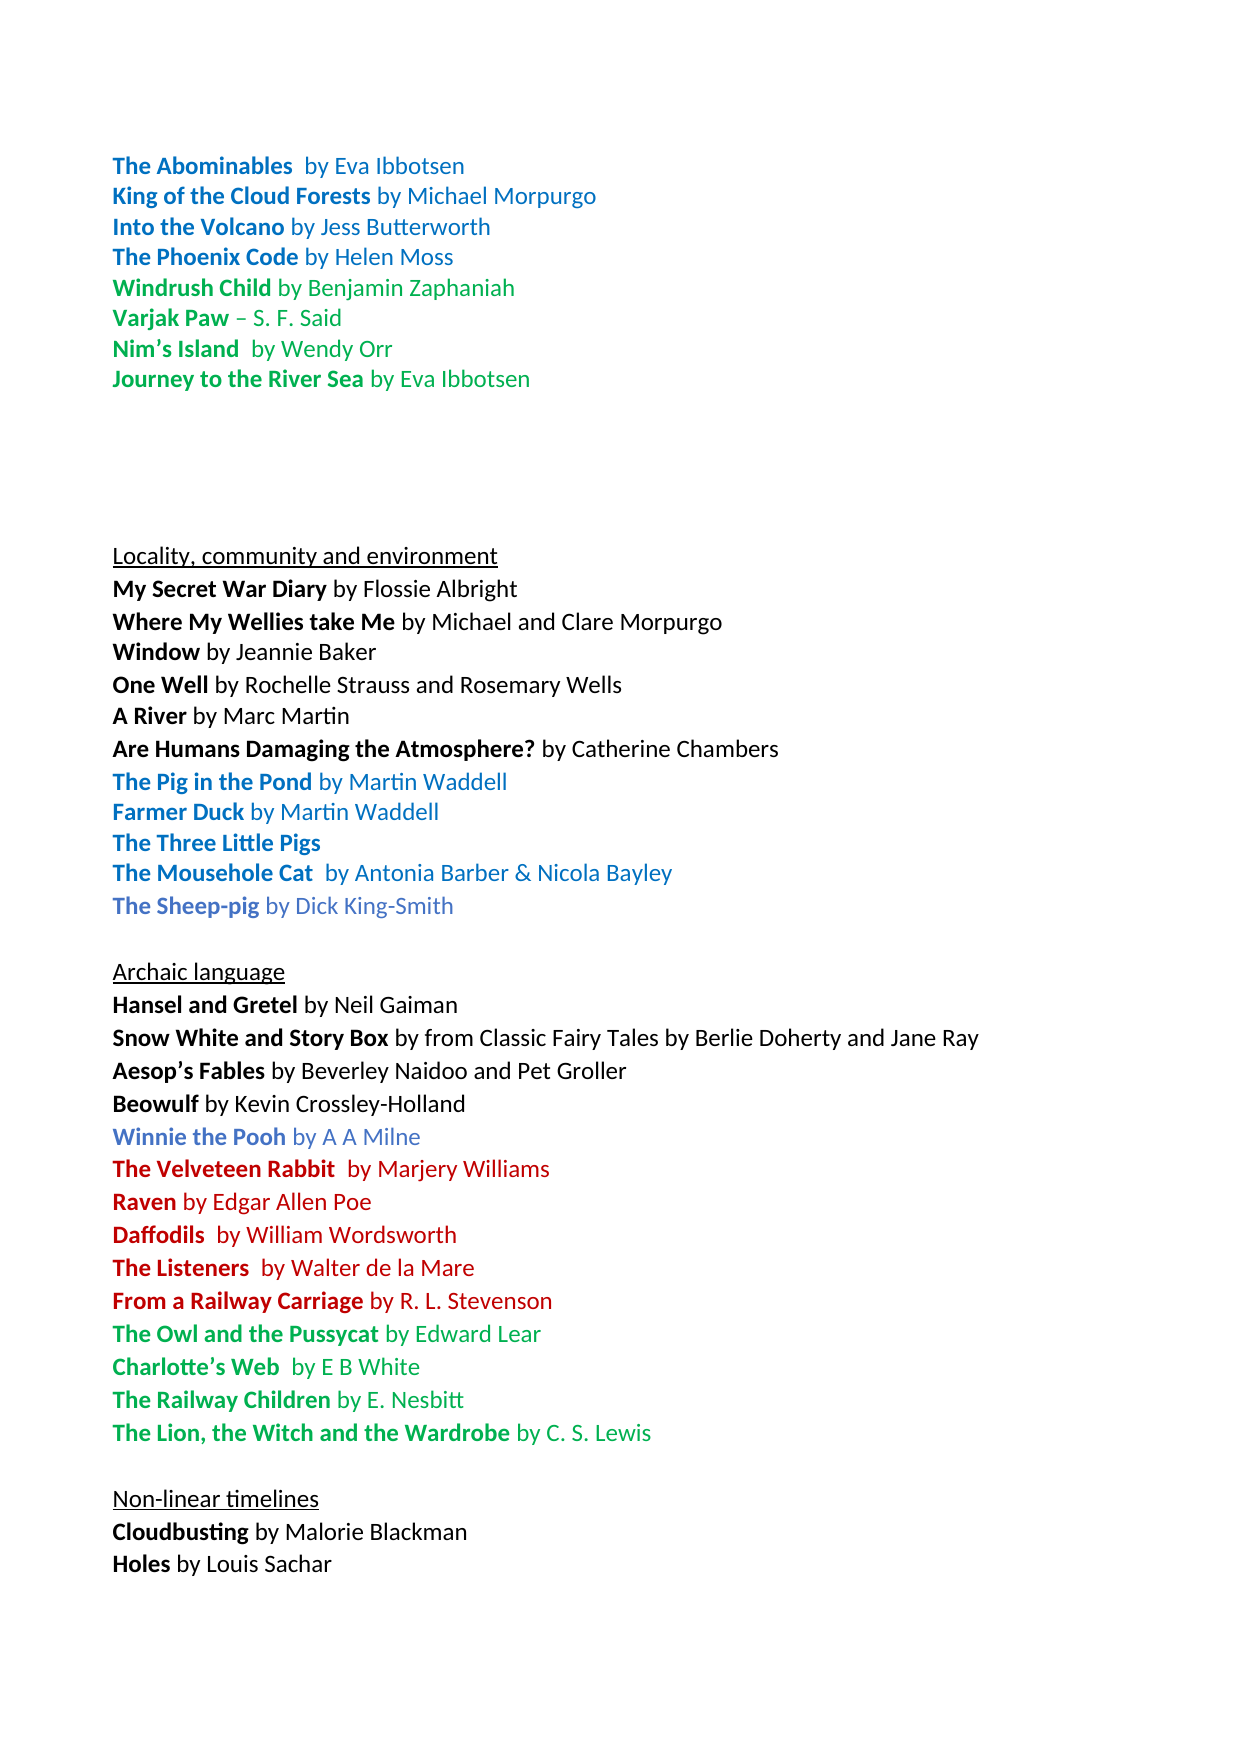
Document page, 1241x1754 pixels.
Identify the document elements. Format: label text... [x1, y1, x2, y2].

text The Listeners by Walter de la Mare [112, 1252, 1128, 1283]
text Windrush Child by Benjamin Zaphaniah [112, 272, 1128, 303]
text Non-linear timelines [112, 1483, 1128, 1513]
text Hansel and Gretel by Neil Gaiman [112, 989, 1128, 1019]
text Snow White and Story Box by from Classic Fairy Tales by Berlie Doherty and Jane Ray [112, 1022, 1128, 1052]
text Beowulf by Kevin Crossley-Holland [112, 1088, 1128, 1118]
text My Secret War Diary by Flossie Albright [112, 573, 1128, 603]
text Farmer Duck by Martin Waddell [112, 796, 1128, 827]
text Locality, community and environment [112, 540, 1128, 571]
text One Well by Rochelle Strauss and Rosemary Wells [112, 669, 1128, 700]
text King of the Cloud Forests by Michael Morpurgo [112, 181, 1128, 211]
text The Mousehole Cat by Antonia Barber & Nicola Bayley [112, 857, 1128, 888]
text Winnie the Pooh by A A Milne [112, 1121, 1128, 1151]
text Are Humans Damaging the Atmosphere? by Catherine Chambers [112, 733, 1128, 763]
text The Lion, the Witch and the Wardrobe by C. S. Lewis [112, 1417, 1128, 1447]
text Daffodils by William Wordsworth [112, 1219, 1128, 1250]
text The Velveteen Rabbit by Marjery Williams [112, 1153, 1128, 1184]
text Window by Jeannie Baker [112, 636, 1128, 667]
text Varjak Paw – S. F. Said [112, 303, 1128, 333]
text Charlotte’s Web by E B White [112, 1351, 1128, 1382]
text Into the Volcano by Jess Butterworth [112, 211, 1128, 242]
text Archaic language [112, 956, 1128, 987]
text Nim’s Island by Wendy Orr [112, 333, 1128, 364]
text Journey to the River Sea by Eva Ibbotsen [112, 364, 1128, 394]
text From a Railway Carriage by R. L. Stevenson [112, 1285, 1128, 1316]
text The Pig in the Pond by Martin Waddell [112, 766, 1128, 796]
text The Railway Children by E. Nesbitt [112, 1384, 1128, 1414]
text The Three Little Pigs [112, 827, 1128, 857]
text Cloudbusting by Malorie Blackman [112, 1516, 1128, 1546]
text The Phoenix Code by Helen Moss [112, 242, 1128, 272]
text The Abominables by Eva Ibbotsen [112, 150, 1128, 181]
text The Owl and the Pussycat by Edward Lear [112, 1318, 1128, 1349]
text Aesop’s Fables by Beverley Naidoo and Pet Groller [112, 1055, 1128, 1085]
text A River by Marc Martin [112, 700, 1128, 730]
text Holes by Louis Sachar [112, 1548, 1128, 1579]
text Where My Wellies take Me by Michael and Clare Morpurgo [112, 606, 1128, 636]
text The Sheep-pig by Dick King-Smith [112, 890, 1128, 921]
text Raven by Edgar Allen Poe [112, 1186, 1128, 1217]
